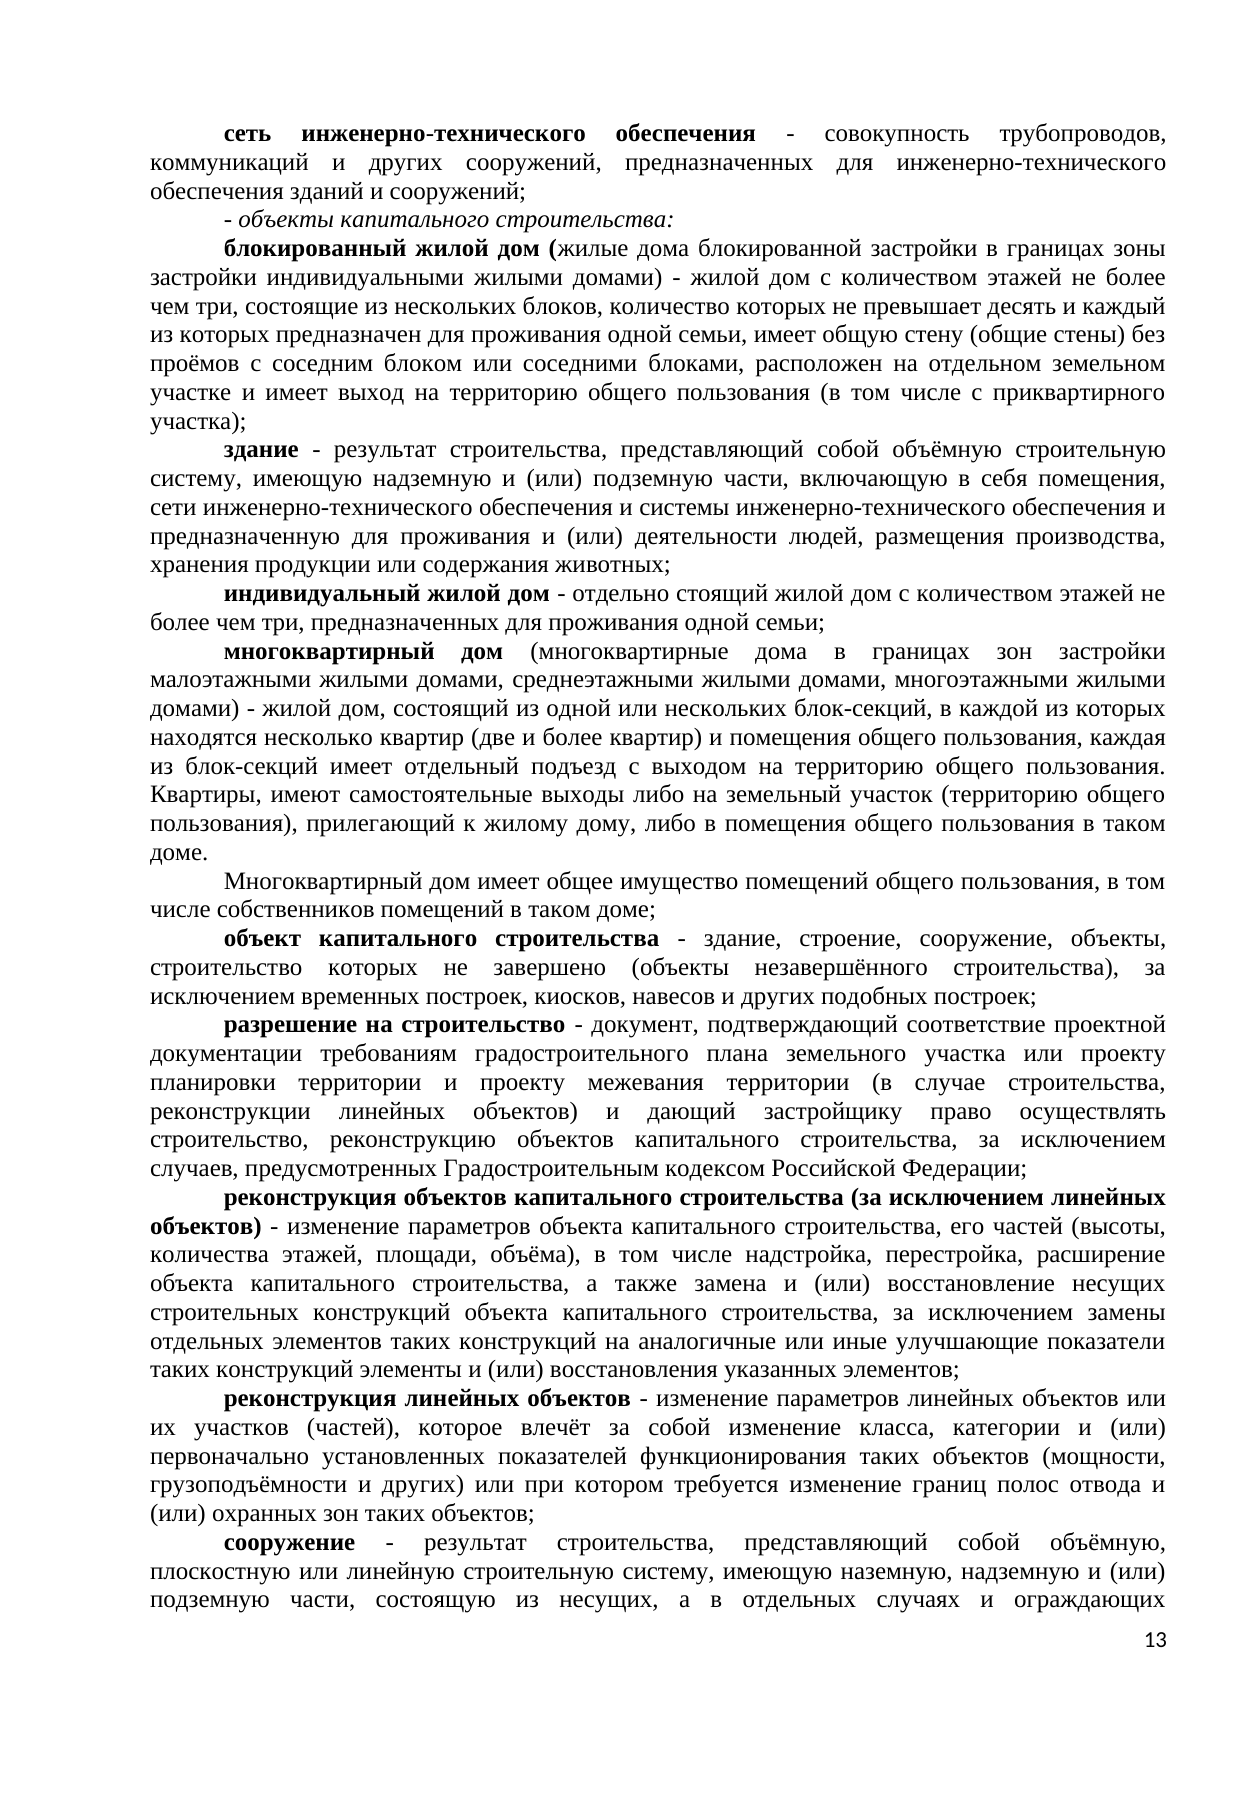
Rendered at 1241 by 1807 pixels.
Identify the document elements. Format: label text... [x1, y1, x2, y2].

text сеть инженерно-технического обеспечения - совокупность трубопроводов, коммуникаций и других сооружений, предназначенных для инженерно-технического обеспечения зданий и сооружений; [150, 118, 1167, 204]
text многоквартирный дом (многоквартирные дома в границах зон застройки малоэтажными жилыми домами, среднеэтажными жилыми домами, многоэтажными жилыми домами) - жилой дом, состоящий из одной или нескольких блок-секций, в каждой из которых находятся несколько квартир (две и более квартир) и помещения общего пользования, каждая из блок-секций имеет отдельный подъезд с выходом на территорию общего пользования. Квартиры, имеют самостоятельные выходы либо на земельный участок (территорию общего пользования), прилегающий к жилому дому, либо в помещения общего пользования в таком доме. [150, 636, 1167, 866]
text объект капитального строительства - здание, строение, сооружение, объекты, строительство которых не завершено (объекты незавершённого строительства), за исключением временных построек, киосков, навесов и других подобных построек; [150, 923, 1167, 1009]
text реконструкция линейных объектов - изменение параметров линейных объектов или их участков (частей), которое влечёт за собой изменение класса, категории и (или) первоначально установленных показателей функционирования таких объектов (мощности, грузоподъёмности и других) или при котором требуется изменение границ полос отвода и (или) охранных зон таких объектов; [150, 1383, 1167, 1527]
text Многоквартирный дом имеет общее имущество помещений общего пользования, в том числе собственников помещений в таком доме; [150, 866, 1167, 923]
text - объекты капитального строительства: [150, 204, 1167, 233]
text блокированный жилой дом (жилые дома блокированной застройки в границах зоны застройки индивидуальными жилыми домами) - жилой дом с количеством этажей не более чем три, состоящие из нескольких блоков, количество которых не превышает десять и каждый из которых предназначен для проживания одной семьи, имеет общую стену (общие стены) без проёмов с соседним блоком или соседними блоками, расположен на отдельном земельном участке и имеет выход на территорию общего пользования (в том числе с приквартирного участка); [150, 233, 1167, 434]
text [150, 1527, 1167, 1613]
text индивидуальный жилой дом - отдельно стоящий жилой дом с количеством этажей не более чем три, предназначенных для проживания одной семьи; [150, 578, 1167, 636]
text реконструкция объектов капитального строительства (за исключением линейных объектов) - изменение параметров объекта капитального строительства, его частей (высоты, количества этажей, площади, объёма), в том числе надстройка, перестройка, расширение объекта капитального строительства, а также замена и (или) восстановление несущих строительных конструкций объекта капитального строительства, за исключением замены отдельных элементов таких конструкций на аналогичные или иные улучшающие показатели таких конструкций элементы и (или) восстановления указанных элементов; [150, 1182, 1167, 1383]
text разрешение на строительство - документ, подтверждающий соответствие проектной документации требованиям градостроительного плана земельного участка или проекту планировки территории и проекту межевания территории (в случае строительства, реконструкции линейных объектов) и дающий застройщику право осуществлять строительство, реконструкцию объектов капитального строительства, за исключением случаев, предусмотренных Градостроительным кодексом Российской Федерации; [150, 1009, 1167, 1182]
text здание - результат строительства, представляющий собой объёмную строительную систему, имеющую надземную и (или) подземную части, включающую в себя помещения, сети инженерно-технического обеспечения и системы инженерно-технического обеспечения и предназначенную для проживания и (или) деятельности людей, размещения производства, хранения продукции или содержания животных; [150, 434, 1167, 578]
